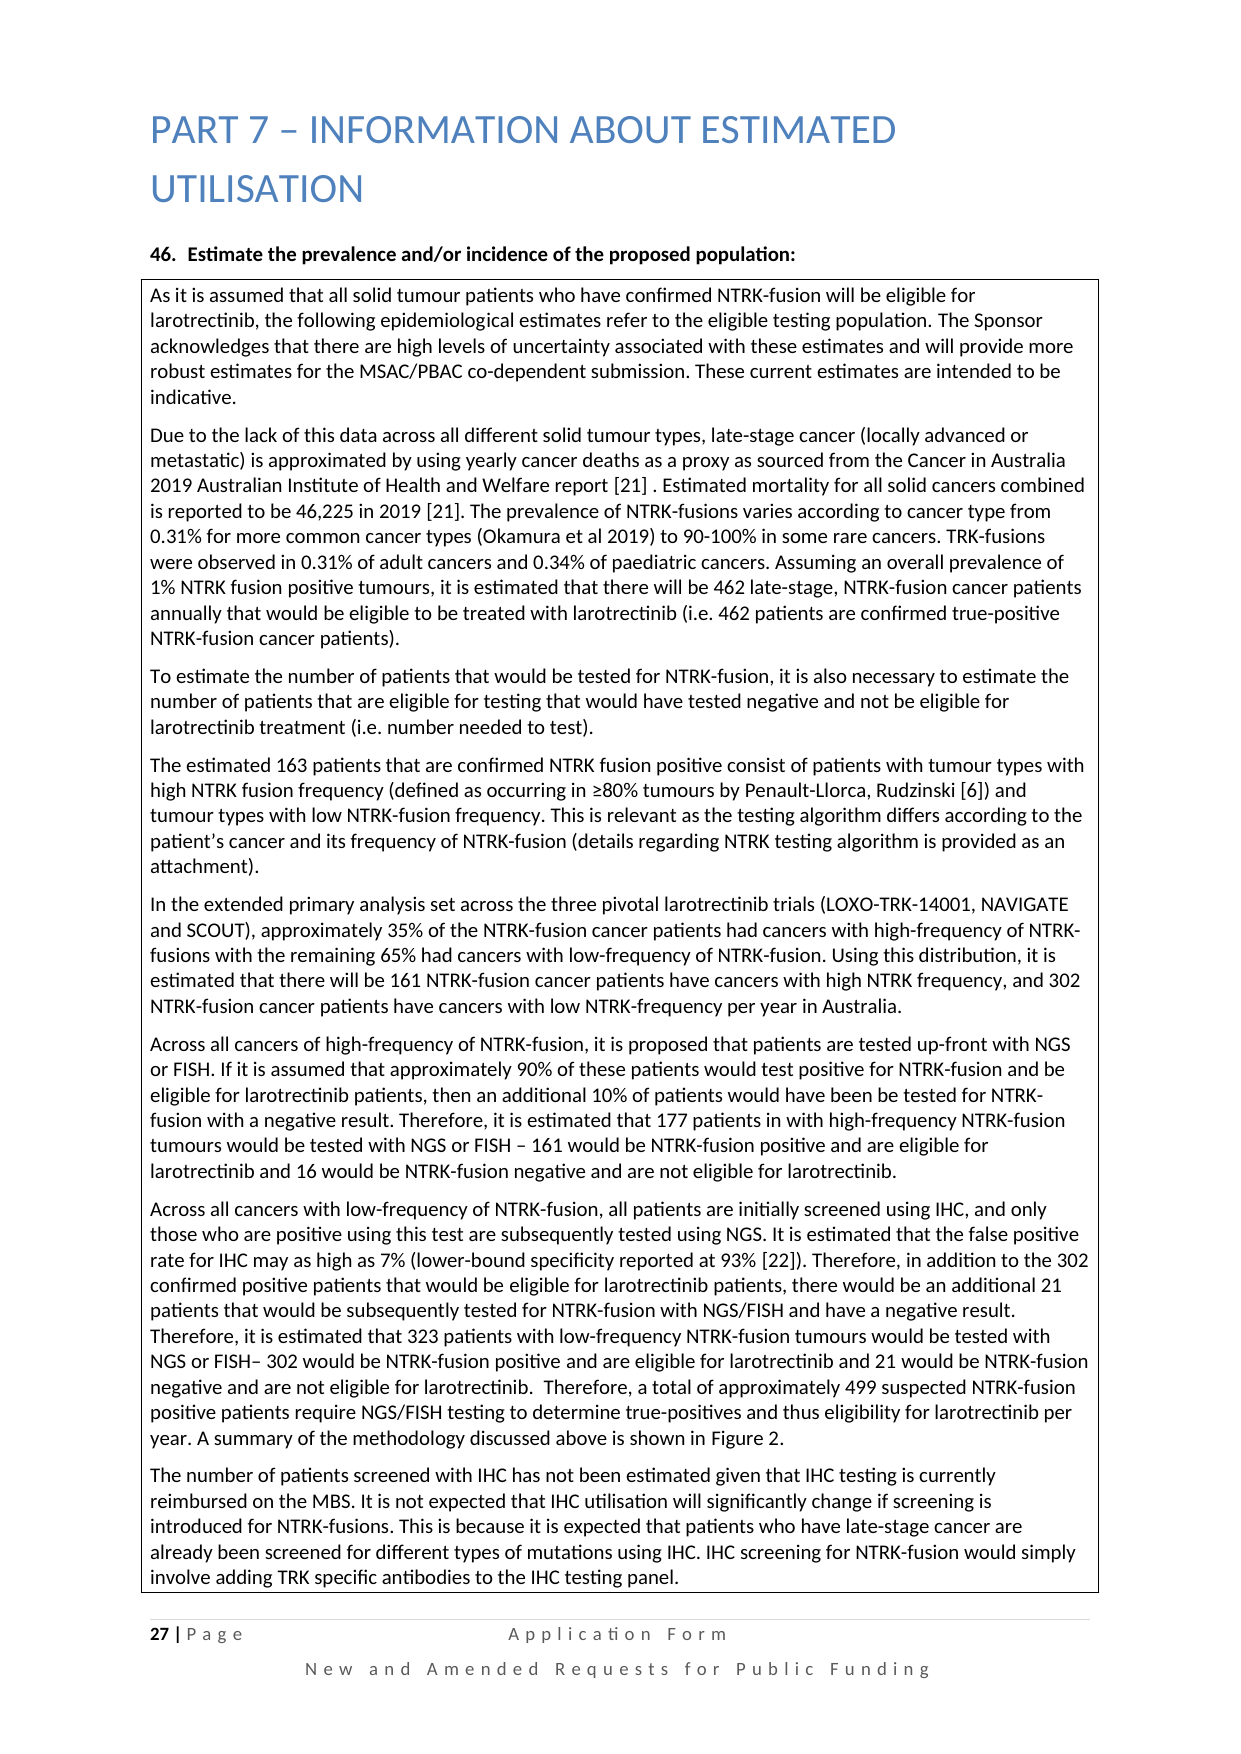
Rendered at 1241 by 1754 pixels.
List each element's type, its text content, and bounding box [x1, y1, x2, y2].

text Across all cancers of high-frequency of NTRK-fusion, it is proposed that patients are tested up-front with NGS or FISH. If it is assumed that approximately 90% of these patients would test positive for NTRK-fusion and be eligible for larotrectinib patients, then an additional 10% of patients would have been be tested for NTRK-fusion with a negative result. Therefore, it is estimated that 177 patients in with high-frequency NTRK-fusion tumours would be tested with NGS or FISH – 161 would be NTRK-fusion positive and are eligible for larotrectinib and 16 would be NTRK-fusion negative and are not eligible for larotrectinib. [142, 1028, 1098, 1183]
text Due to the lack of this data across all different solid tumour types, late-stage cancer (locally advanced or metastatic) is approximated by using yearly cancer deaths as a proxy as sourced from the Cancer in Australia 2019 Australian Institute of Health and Welfare report [21] . Estimated mortality for all solid cancers combined is reported to be 46,225 in 2019 [21]. The prevalence of NTRK-fusions varies according to cancer type from 0.31% for more common cancer types (Okamura et al 2019) to 90-100% in some rare cancers. TRK-fusions were observed in 0.31% of adult cancers and 0.34% of paediatric cancers. Assuming an overall prevalence of 1% NTRK fusion positive tumours, it is estimated that there will be 462 late-stage, NTRK-fusion cancer patients annually that would be eligible to be treated with larotrectinib (i.e. 462 patients are confirmed true-positive NTRK-fusion cancer patients). [142, 419, 1098, 651]
subtitle PART 7 – INFORMATION ABOUT ESTIMATED UTILISATION [150, 103, 1090, 213]
text The estimated 163 patients that are confirmed NTRK fusion positive consist of patients with tumour types with high NTRK fusion frequency (defined as occurring in ≥80% tumours by Penault-Llorca, Rudzinski [6]) and tumour types with low NTRK-fusion frequency. This is relevant as the testing algorithm differs according to the patient’s cancer and its frequency of NTRK-fusion (details regarding NTRK testing algorithm is provided as an attachment). [142, 749, 1098, 879]
text To estimate the number of patients that would be tested for NTRK-fusion, it is also necessary to estimate the number of patients that are eligible for testing that would have tested negative and not be eligible for larotrectinib treatment (i.e. number needed to test). [142, 660, 1098, 739]
subtitle Estimate the prevalence and/or incidence of the proposed population: [150, 241, 1090, 267]
text Across all cancers with low-frequency of NTRK-fusion, all patients are initially screened using IHC, and only those who are positive using this test are subsequently tested using NGS. It is estimated that the false positive rate for IHC may as high as 7% (lower-bound specificity reported at 93% [22]). Therefore, in addition to the 302 confirmed positive patients that would be eligible for larotrectinib patients, there would be an additional 21 patients that would be subsequently tested for NTRK-fusion with NGS/FISH and have a negative result. Therefore, it is estimated that 323 patients with low-frequency NTRK-fusion tumours would be tested with NGS or FISH– 302 would be NTRK-fusion positive and are eligible for larotrectinib and 21 would be NTRK-fusion negative and are not eligible for larotrectinib. Therefore, a total of approximately 499 suspected NTRK-fusion positive patients require NGS/FISH testing to determine true-positives and thus eligibility for larotrectinib per year. A summary of the methodology discussed above is shown in Figure 2. [142, 1193, 1098, 1450]
text As it is assumed that all solid tumour patients who have confirmed NTRK-fusion will be eligible for larotrectinib, the following epidemiological estimates refer to the eligible testing population. The Sponsor acknowledges that there are high levels of uncertainty associated with these estimates and will provide more robust estimates for the MSAC/PBAC co-dependent submission. These current estimates are intended to be indicative. [142, 280, 1098, 409]
text The number of patients screened with IHC has not been estimated given that IHC testing is currently reimbursed on the MBS. It is not expected that IHC utilisation will significantly change if screening is introduced for NTRK-fusions. This is because it is expected that patients who have late-stage cancer are already been screened for different types of mutations using IHC. IHC screening for NTRK-fusion would simply involve adding TRK specific antibodies to the IHC testing panel. [142, 1459, 1098, 1592]
text In the extended primary analysis set across the three pivotal larotrectinib trials (LOXO-TRK-14001, NAVIGATE and SCOUT), approximately 35% of the NTRK-fusion cancer patients had cancers with high-frequency of NTRK-fusions with the remaining 65% had cancers with low-frequency of NTRK-fusion. Using this distribution, it is estimated that there will be 161 NTRK-fusion cancer patients have cancers with high NTRK frequency, and 302 NTRK-fusion cancer patients have cancers with low NTRK-frequency per year in Australia. [142, 888, 1098, 1018]
